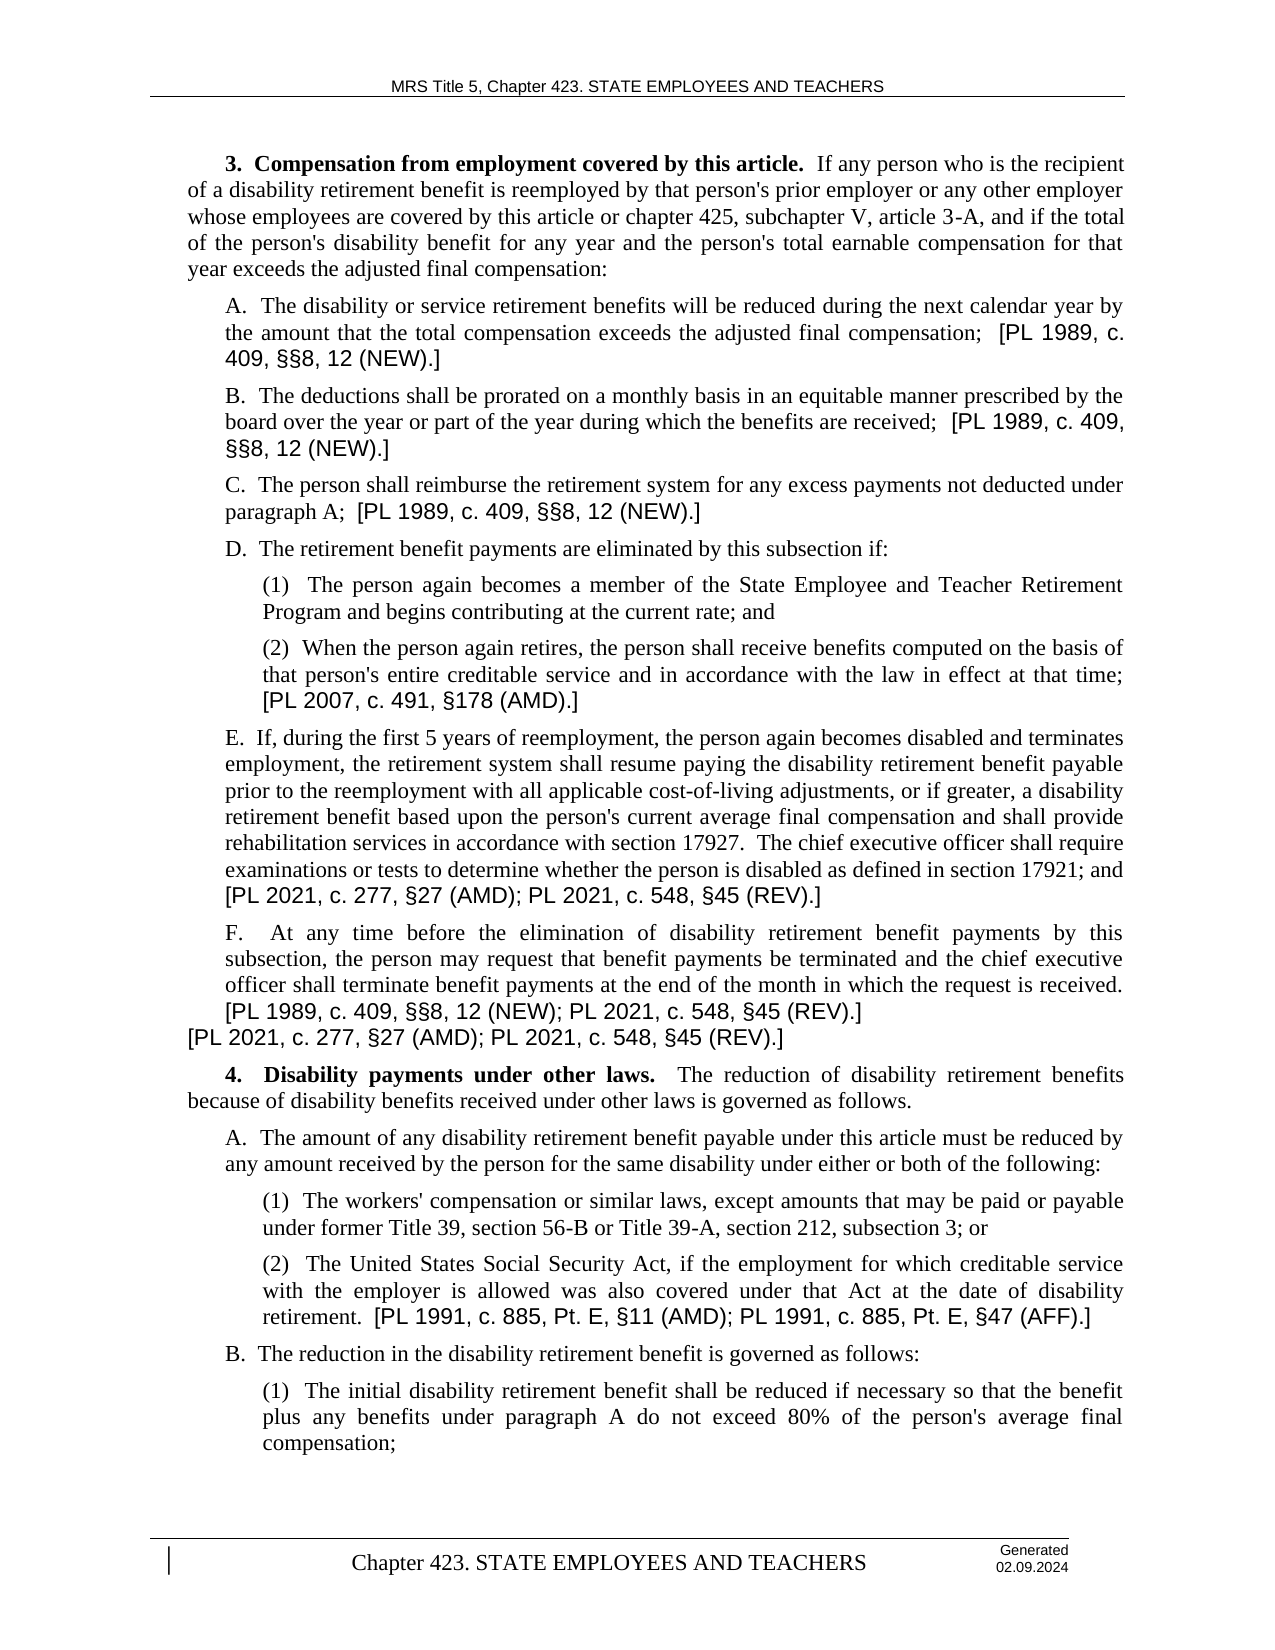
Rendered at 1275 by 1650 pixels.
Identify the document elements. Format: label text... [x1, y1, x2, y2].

text A. The amount of any disability retirement benefit payable under this article must be reduced by any amount received by the person for the same disability under either or both of the following: [225, 1124, 1125, 1177]
text (2) When the person again retires, the person shall receive benefits computed on the basis of that person's entire creditable service and in accordance with the law in effect at that time; [PL 2007, c. 491, §178 (AMD).] [262, 634, 1125, 713]
text E. If, during the first 5 years of reemployment, the person again becomes disabled and terminates employment, the retirement system shall resume paying the disability retirement benefit payable prior to the reemployment with all applicable cost-of-living adjustments, or if greater, a disability retirement benefit based upon the person's current average final compensation and shall provide rehabilitation services in accordance with section 17927. The chief executive officer shall require examinations or tests to determine whether the person is disabled as defined in section 17921; and [PL 2021, c. 277, §27 (AMD); PL 2021, c. 548, §45 (REV).] [225, 724, 1125, 908]
text C. The person shall reimburse the retirement system for any excess payments not deducted under paragraph A; [PL 1989, c. 409, §§8, 12 (NEW).] [225, 471, 1125, 524]
text 4. Disability payments under other laws. The reduction of disability retirement benefits because of disability benefits received under other laws is governed as follows. [187, 1061, 1125, 1114]
text (2) The United States Social Security Act, if the employment for which creditable service with the employer is allowed was also covered under that Act at the date of disability retirement. [PL 1991, c. 885, Pt. E, §11 (AMD); PL 1991, c. 885, Pt. E, §47 (AFF).] [262, 1250, 1125, 1329]
text D. The retirement benefit payments are eliminated by this subsection if: [225, 534, 1125, 561]
text B. The reduction in the disability retirement benefit is governed as follows: [225, 1340, 1125, 1366]
text (1) The initial disability retirement benefit shall be reduced if necessary so that the benefit plus any benefits under paragraph A do not exceed 80% of the person's average final compensation; [262, 1377, 1125, 1456]
text B. The deductions shall be prorated on a monthly basis in an equitable manner prescribed by the board over the year or part of the year during which the benefits are received; [PL 1989, c. 409, §§8, 12 (NEW).] [225, 382, 1125, 461]
text F. At any time before the elimination of disability retirement benefit payments by this subsection, the person may request that benefit payments be terminated and the chief executive officer shall terminate benefit payments at the end of the month in which the request is received. [PL 1989, c. 409, §§8, 12 (NEW); PL 2021, c. 548, §45 (REV).] [225, 919, 1125, 1024]
text A. The disability or service retirement benefits will be reduced during the next calendar year by the amount that the total compensation exceeds the adjusted final compensation; [PL 1989, c. 409, §§8, 12 (NEW).] [225, 292, 1125, 371]
text (1) The person again becomes a member of the State Employee and Teacher Retirement Program and begins contributing at the current rate; and [262, 571, 1125, 624]
text 3. Compensation from employment covered by this article. If any person who is the recipient of a disability retirement benefit is reemployed by that person's prior employer or any other employer whose employees are covered by this article or chapter 425, subchapter V, article 3‑A, and if the total of the person's disability benefit for any year and the person's total earnable compensation for that year exceeds the adjusted final compensation: [187, 150, 1125, 282]
text [PL 2021, c. 277, §27 (AMD); PL 2021, c. 548, §45 (REV).] [187, 1024, 1125, 1051]
text (1) The workers' compensation or similar laws, except amounts that may be paid or payable under former Title 39, section 56‑B or Title 39‑A, section 212, subsection 3; or [262, 1187, 1125, 1240]
